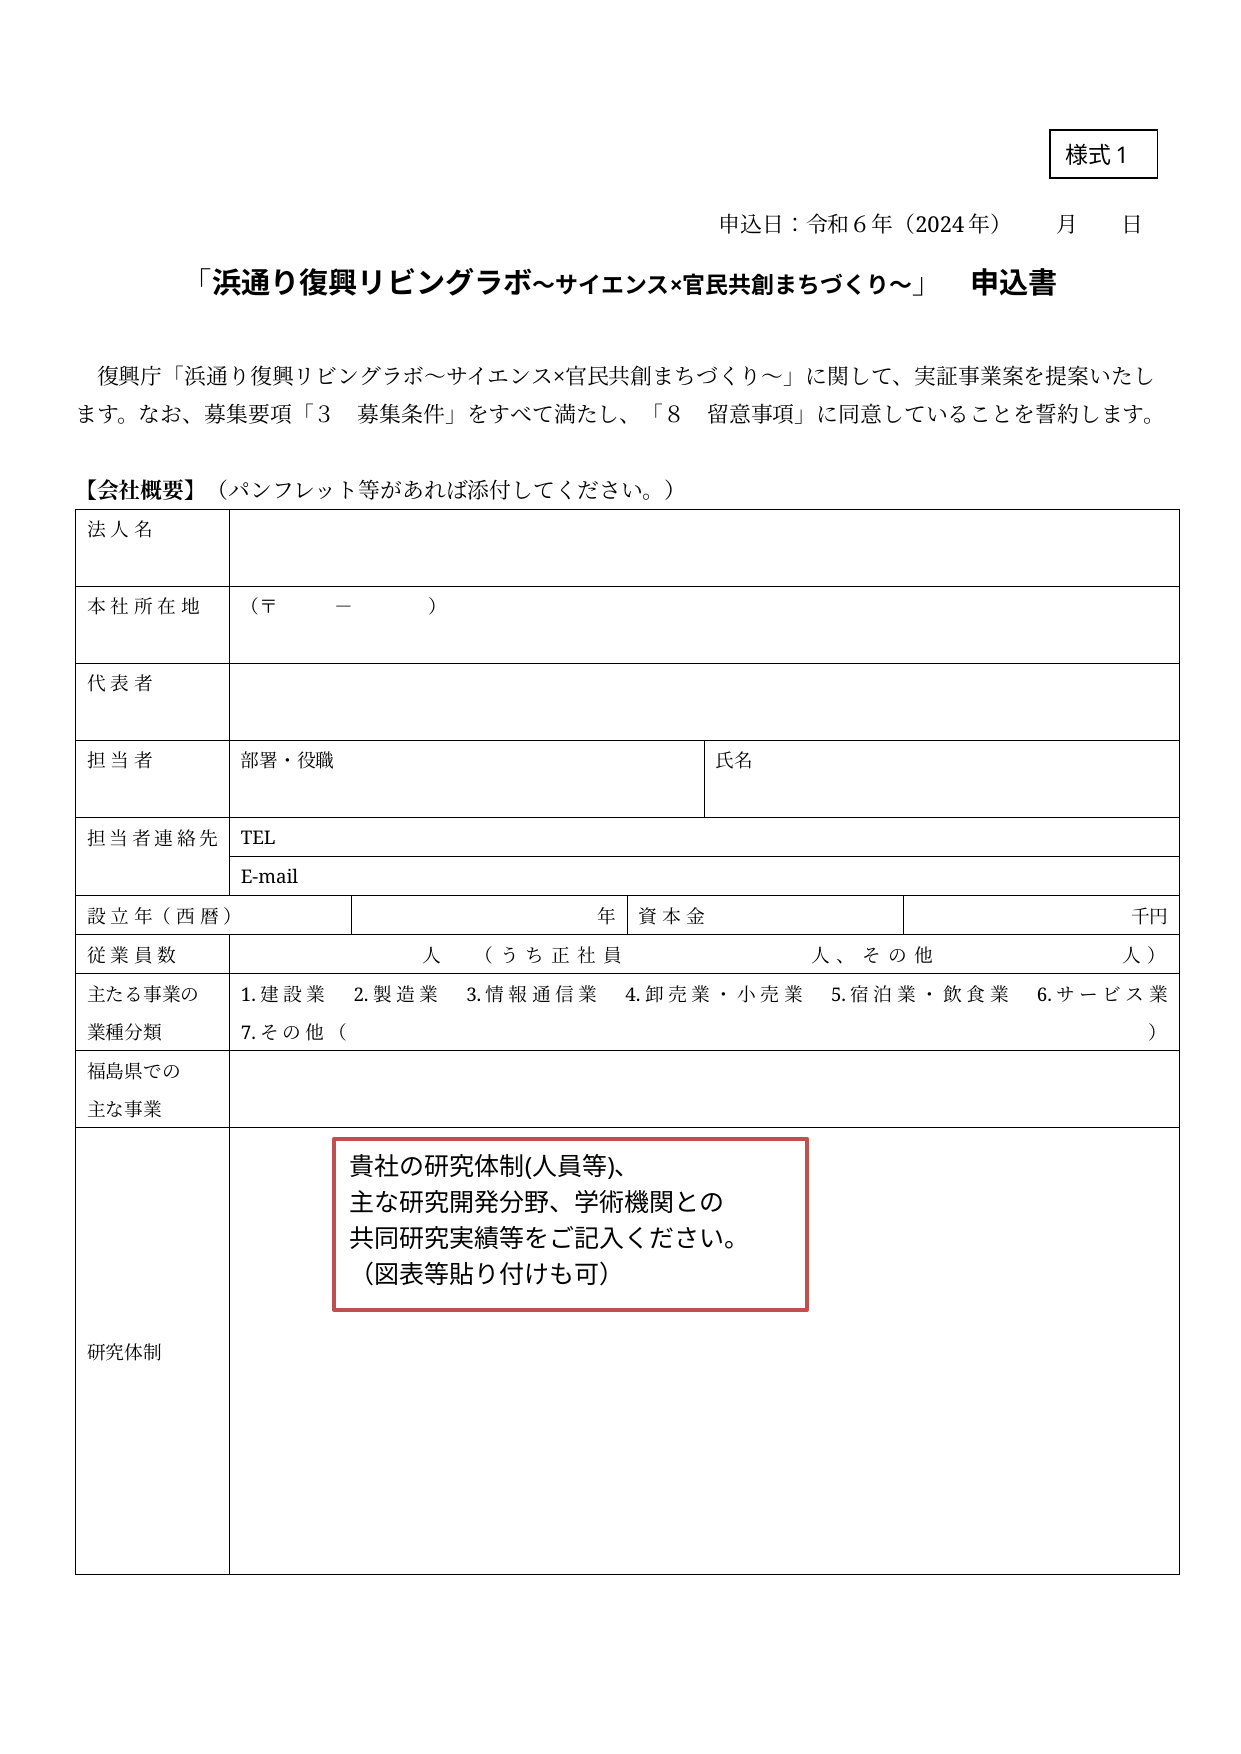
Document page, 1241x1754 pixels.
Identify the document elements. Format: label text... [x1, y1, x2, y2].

text 申込日：令和６年（2024年） 月 日 [75, 204, 1143, 242]
table_cell 年 [352, 896, 627, 934]
table_cell （〒 － ） [230, 587, 1179, 663]
table_cell TEL [230, 818, 1179, 856]
text 復興庁「浜通り復興リビングラボ～サイエンス×官民共創まちづくり～」に関して、実証事業案を提案いたします。なお、募集要項「３ 募集条件」をすべて満たし、「８ 留意事項」に同意していることを誓約します。 [75, 356, 1165, 432]
table_cell 人 （うち正社員 人、その他 人） [230, 935, 1179, 973]
text 【会社概要】（パンフレット等があれば添付してください。） [75, 470, 1165, 508]
table_cell [230, 1128, 1179, 1574]
table_cell 従 業 員 数 [76, 935, 229, 973]
table_header [230, 510, 1179, 586]
text 「浜通り復興リビングラボ～サイエンス×官民共創まちづくり～」 申込書 [75, 242, 1165, 318]
table_cell 本 社 所 在 地 [76, 587, 229, 663]
table_cell 担 当 者 [76, 741, 229, 817]
table_cell 代 表 者 [76, 664, 229, 740]
table_cell 1.建設業 2.製造業 3.情報通信業 4.卸売業・小売業 5.宿泊業・飲食業 6.サービス業 7.その他（ ） [230, 974, 1179, 1050]
table_cell 設 立 年（ 西 暦 ） [76, 896, 351, 934]
table_cell 主たる事業の 業種分類 [76, 974, 229, 1050]
table_cell 研究体制 [76, 1128, 229, 1574]
table_cell 千円 [904, 896, 1179, 934]
table_cell 資 本 金 [628, 896, 903, 934]
table_cell 福島県での 主な事業 [76, 1051, 229, 1127]
table_cell [230, 1051, 1179, 1127]
table_cell 氏名 [705, 741, 1179, 817]
table_header 法 人 名 [76, 510, 229, 586]
table_cell 部署・役職 [230, 741, 704, 817]
table_cell E-mail [230, 857, 1179, 895]
table_cell 担当者連絡先 [76, 818, 229, 895]
table_cell [230, 664, 1179, 740]
